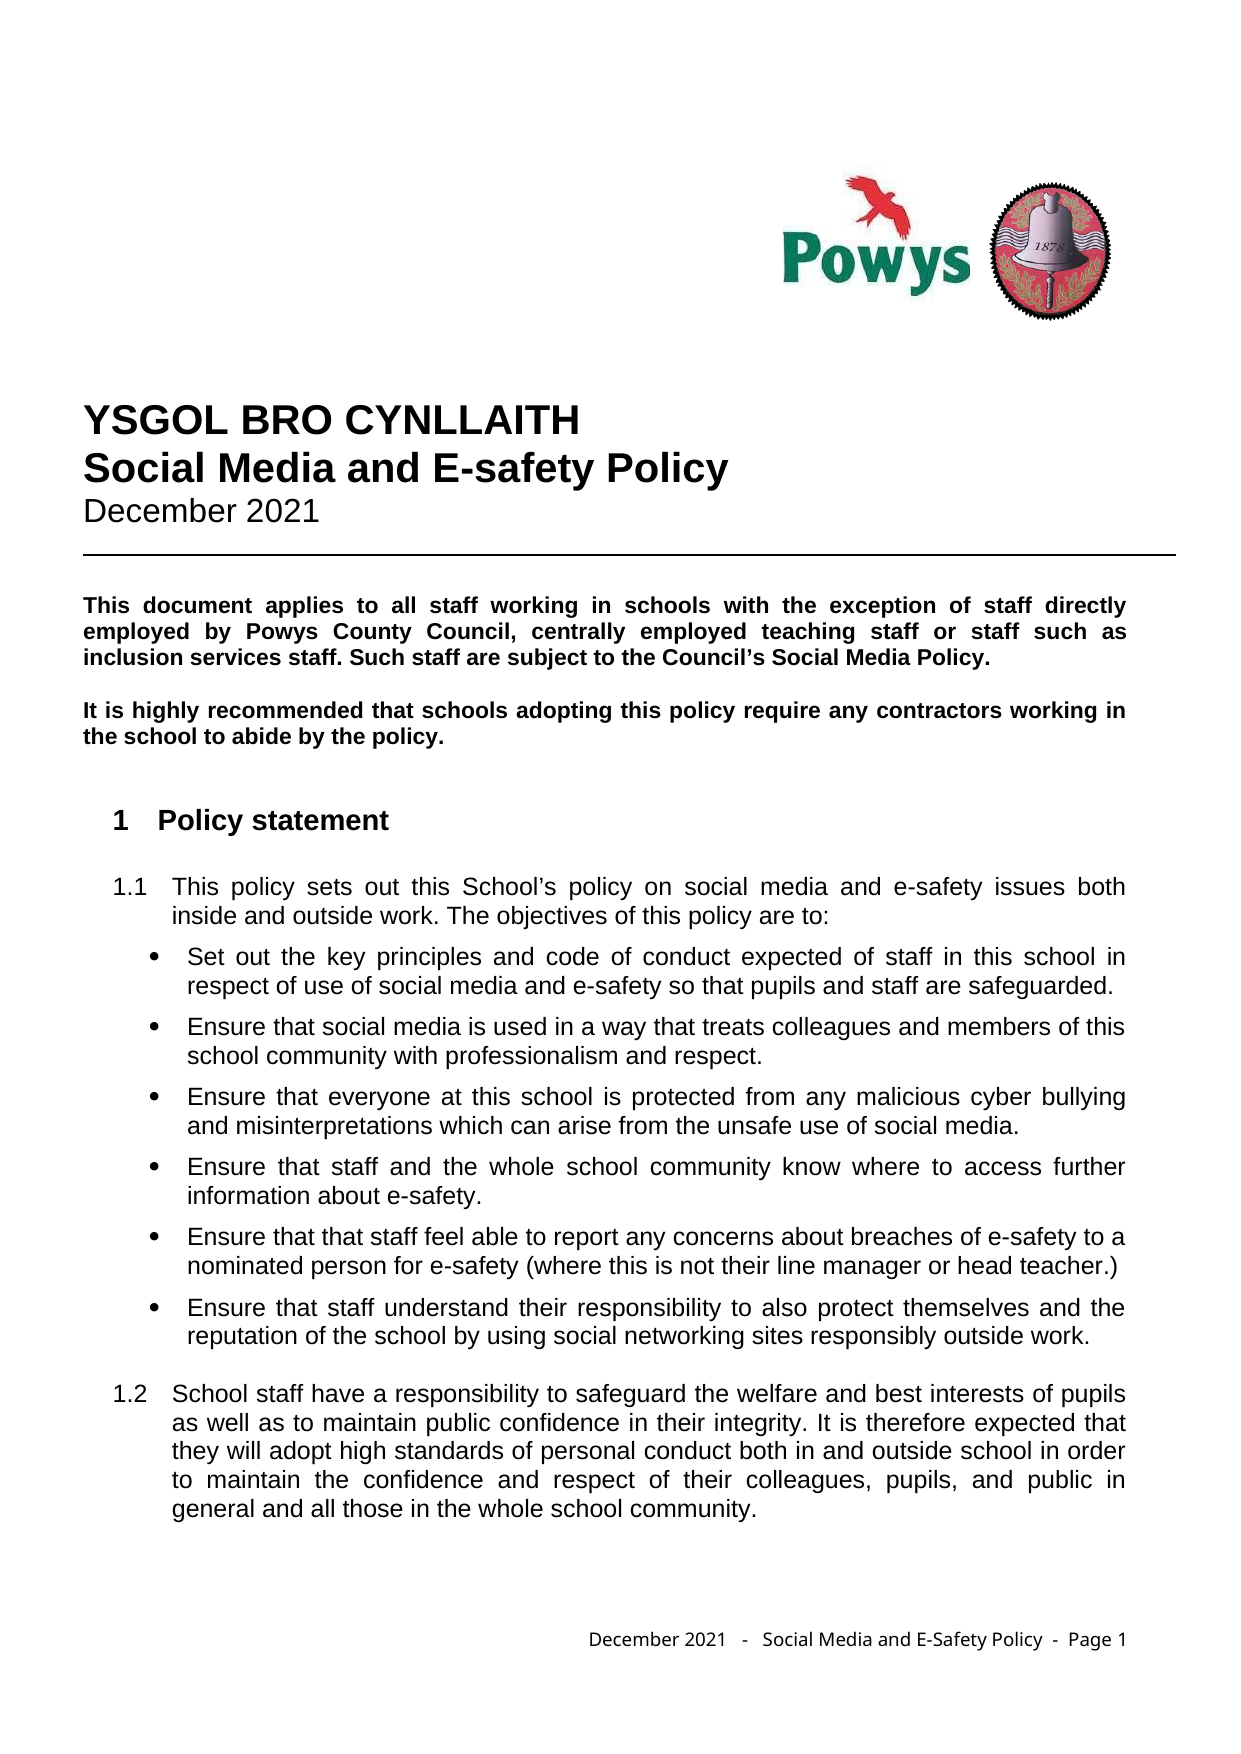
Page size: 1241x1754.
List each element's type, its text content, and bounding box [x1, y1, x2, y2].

text December 2021 [83, 491, 1128, 529]
list Ensure that that staff feel able to report any concerns about breaches of e-safety to a nominated person for e-safety (where this is not their line manager or head teacher.) [150, 1222, 1128, 1280]
text Social Media and E-safety Policy [83, 443, 1128, 491]
list Ensure that staff understand their responsibility to also protect themselves and the reputation of the school by using social networking sites responsibly outside work. [150, 1292, 1128, 1350]
text 1.1 This policy sets out this School’s policy on social media and e-safety issues both inside and outside work. The objectives of this policy are to: [112, 872, 1128, 929]
text It is highly recommended that schools adopting this policy require any contractors working in the school to abide by the policy. [83, 697, 1128, 750]
list Ensure that social media is used in a way that treats colleagues and members of this school community with professionalism and respect. [150, 1012, 1128, 1070]
list Ensure that everyone at this school is protected from any malicious cyber bullying and misinterpretations which can arise from the unsafe use of social media. [150, 1082, 1128, 1140]
text 1.2 School staff have a responsibility to safeguard the welfare and best interests of pupils as well as to maintain public confidence in their integrity. It is therefore expected that they will adopt high standards of personal conduct both in and outside school in order to maintain the confidence and respect of their colleagues, pupils, and public in general and all those in the whole school community. [112, 1379, 1128, 1523]
picture [782, 150, 1128, 338]
subtitle Policy statement [112, 803, 1128, 837]
text This document applies to all staff working in schools with the exception of staff directly employed by Powys County Council, centrally employed teaching staff or staff such as inclusion services staff. Such staff are subject to the Council’s Social Media Policy. [83, 592, 1128, 671]
text YSGOL BRO CYNLLAITH [83, 395, 1128, 443]
list Ensure that staff and the whole school community know where to access further information about e-safety. [150, 1152, 1128, 1210]
list Set out the key principles and code of conduct expected of staff in this school in respect of use of social media and e-safety so that pupils and staff are safeguarded. [150, 942, 1128, 999]
